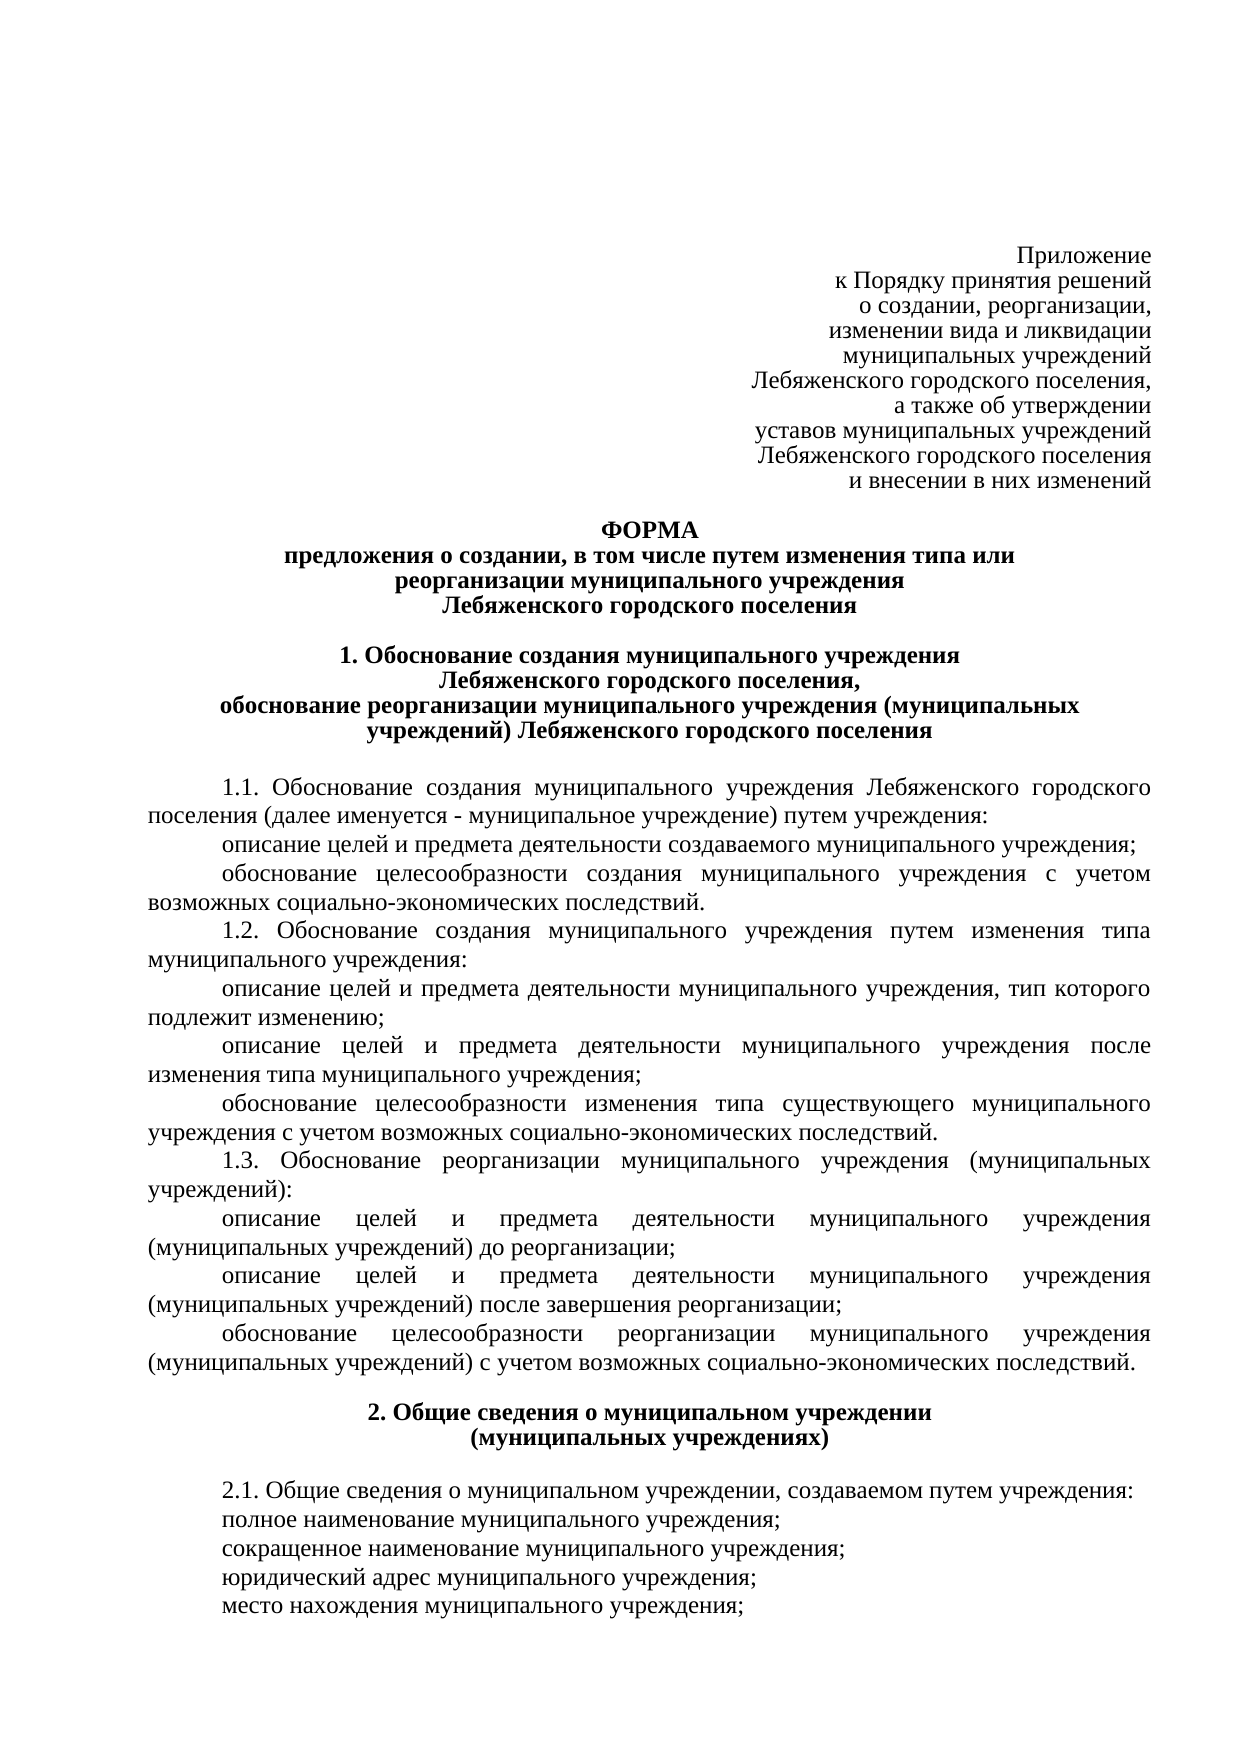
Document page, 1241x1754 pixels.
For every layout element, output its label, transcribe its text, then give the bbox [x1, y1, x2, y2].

text а также об утверждении [148, 393, 1152, 418]
text к Порядку принятия решений [148, 268, 1152, 293]
text Лебяженского городского поселения [148, 593, 1152, 618]
text полное наименование муниципального учреждения; [148, 1504, 1152, 1533]
text место нахождения муниципального учреждения; [148, 1591, 1152, 1619]
text изменении вида и ликвидации [148, 318, 1152, 343]
text описание целей и предмета деятельности муниципального учреждения, тип которого подлежит изменению; [148, 973, 1152, 1031]
text муниципальных учреждений [148, 343, 1152, 368]
text юридический адрес муниципального учреждения; [148, 1562, 1152, 1591]
text реорганизации муниципального учреждения [148, 568, 1152, 593]
text 1. Обоснование создания муниципального учреждения [148, 643, 1152, 668]
text Лебяженского городского поселения, [148, 668, 1152, 693]
text 1.2. Обоснование создания муниципального учреждения путем изменения типа муниципального учреждения: [148, 916, 1152, 973]
text и внесении в них изменений [148, 468, 1152, 493]
text о создании, реорганизации, [148, 293, 1152, 318]
text Лебяженского городского поселения [148, 443, 1152, 468]
text описание целей и предмета деятельности муниципального учреждения после изменения типа муниципального учреждения; [148, 1031, 1152, 1088]
text 2.1. Общие сведения о муниципальном учреждении, создаваемом путем учреждения: [148, 1476, 1152, 1504]
text обоснование целесообразности создания муниципального учреждения с учетом возможных социально-экономических последствий. [148, 858, 1152, 916]
text Приложение [148, 243, 1152, 268]
text описание целей и предмета деятельности создаваемого муниципального учреждения; [148, 829, 1152, 858]
text обоснование реорганизации муниципального учреждения (муниципальных учреждений) Лебяженского городского поселения [148, 693, 1152, 743]
text ФОРМА [148, 518, 1152, 543]
text обоснование целесообразности изменения типа существующего муниципального учреждения с учетом возможных социально-экономических последствий. [148, 1088, 1152, 1146]
text 1.3. Обоснование реорганизации муниципального учреждения (муниципальных учреждений): [148, 1146, 1152, 1203]
text 1.1. Обоснование создания муниципального учреждения Лебяженского городского поселения (далее именуется - муниципальное учреждение) путем учреждения: [148, 772, 1152, 829]
text 2. Общие сведения о муниципальном учреждении [148, 1401, 1152, 1426]
text уставов муниципальных учреждений [148, 418, 1152, 443]
text Лебяженского городского поселения, [148, 368, 1152, 393]
text сокращенное наименование муниципального учреждения; [148, 1533, 1152, 1562]
text описание целей и предмета деятельности муниципального учреждения (муниципальных учреждений) после завершения реорганизации; [148, 1261, 1152, 1318]
text описание целей и предмета деятельности муниципального учреждения (муниципальных учреждений) до реорганизации; [148, 1203, 1152, 1261]
text обоснование целесообразности реорганизации муниципального учреждения (муниципальных учреждений) с учетом возможных социально-экономических последствий. [148, 1318, 1152, 1376]
text (муниципальных учреждениях) [148, 1426, 1152, 1451]
text предложения о создании, в том числе путем изменения типа или [148, 543, 1152, 568]
